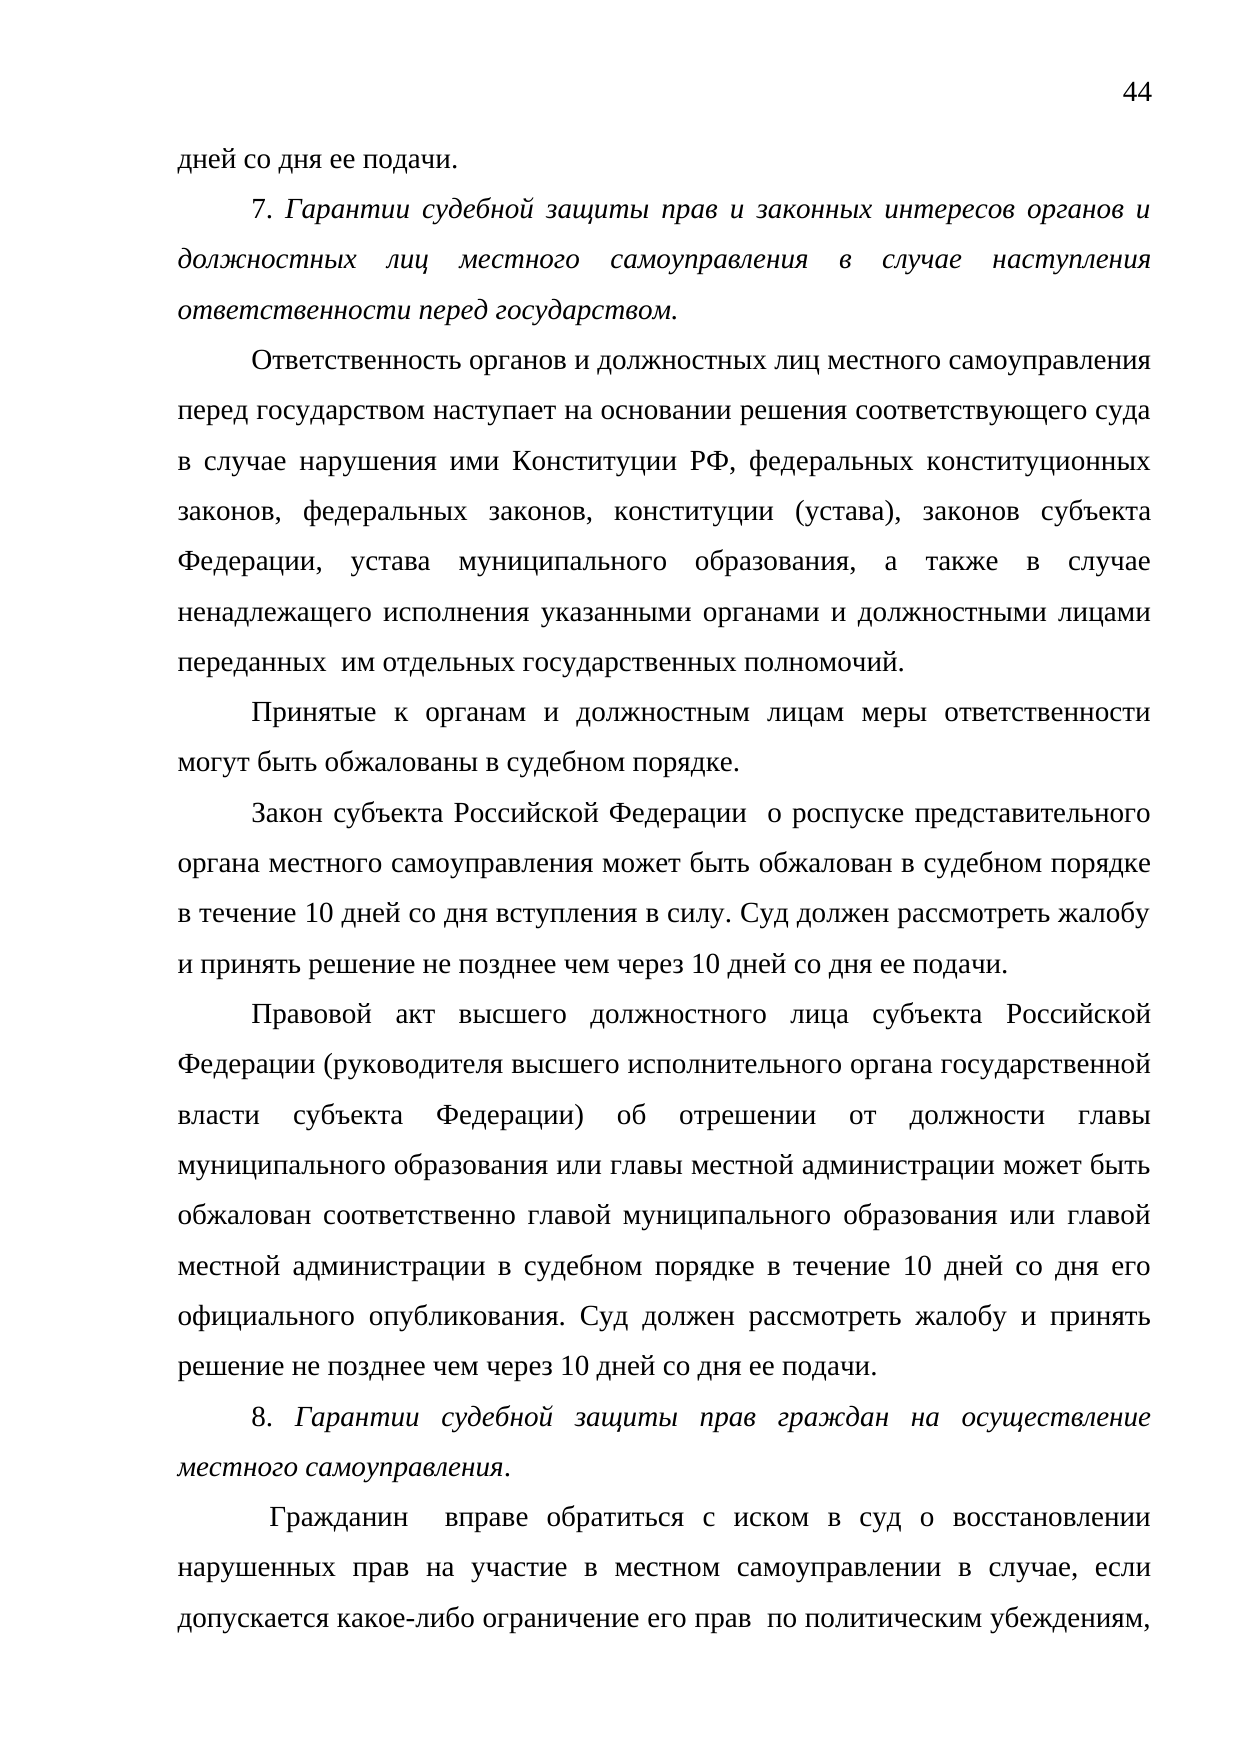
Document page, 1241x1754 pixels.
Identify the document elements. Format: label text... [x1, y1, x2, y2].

text Ответственность органов и должностных лиц местного самоуправления перед государством наступает на основании решения соответствующего суда в случае нарушения ими Конституции РФ, федеральных конституционных законов, федеральных законов, конституции (устава), законов субъекта Федерации, устава муниципального образования, а также в случае ненадлежащего исполнения указанными органами и должностными лицами переданных им отдельных государственных полномочий. [177, 342, 1152, 677]
text 8. Гарантии судебной защиты прав граждан на осуществление местного самоуправления. [177, 1399, 1152, 1482]
text Закон субъекта Российской Федерации о роспуске представительного органа местного самоуправления может быть обжалован в судебном порядке в течение 10 дней со дня вступления в силу. Суд должен рассмотреть жалобу и принять решение не позднее чем через 10 дней со дня ее подачи. [177, 795, 1152, 979]
text 7. Гарантии судебной защиты прав и законных интересов органов и должностных лиц местного самоуправления в случае наступления ответственности перед государством. [177, 191, 1152, 325]
text Правовой акт высшего должностного лица субъекта Российской Федерации (руководителя высшего исполнительного органа государственной власти субъекта Федерации) об отрешении от должности главы муниципального образования или главы местной администрации может быть обжалован соответственно главой муниципального образования или главой местной администрации в судебном порядке в течение 10 дней со дня его официального опубликования. Суд должен рассмотреть жалобу и принять решение не позднее чем через 10 дней со дня ее подачи. [177, 996, 1152, 1382]
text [177, 1499, 1152, 1633]
text Принятые к органам и должностным лицам меры ответственности могут быть обжалованы в судебном порядке. [177, 694, 1152, 778]
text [177, 141, 1152, 174]
